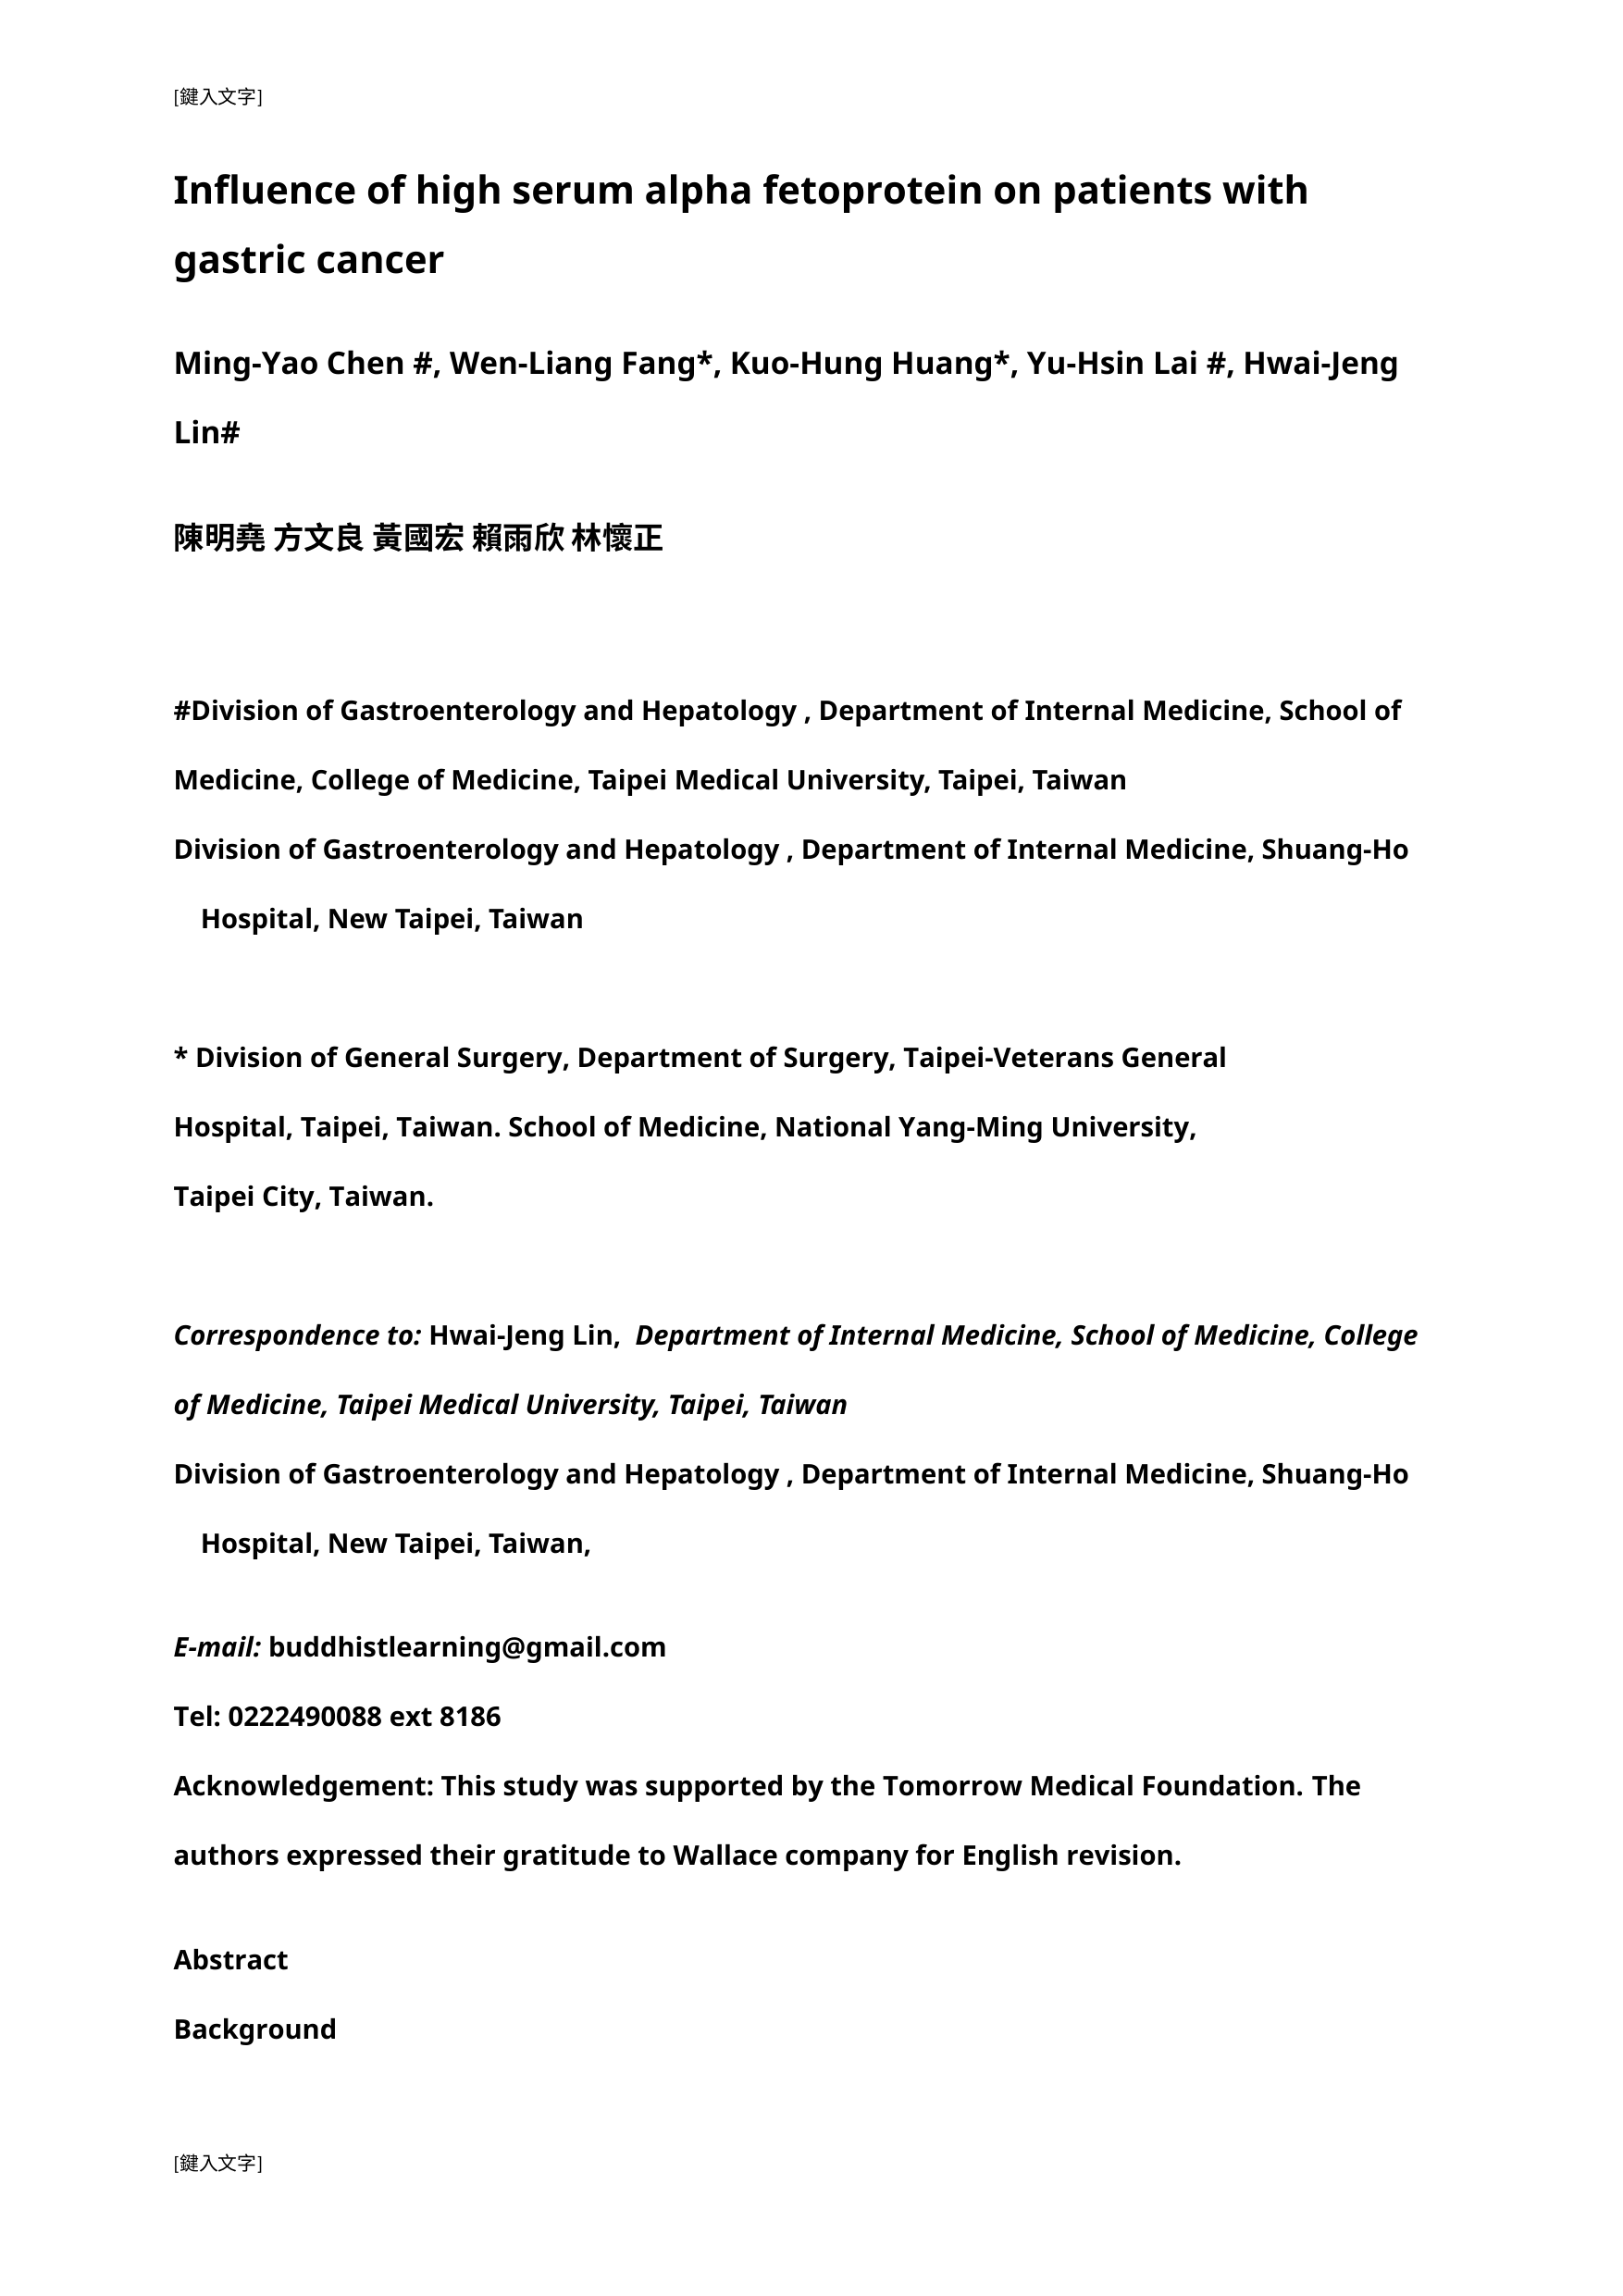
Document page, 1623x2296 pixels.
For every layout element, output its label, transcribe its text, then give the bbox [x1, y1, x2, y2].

text Abstract [173, 1924, 1449, 1993]
text E-mail: buddhistlearning@gmail.com [173, 1612, 1449, 1682]
text Hospital, Taipei, Taiwan. School of Medicine, National Yang-Ming University, [173, 1091, 1449, 1160]
text Tel: 0222490088 ext 8186 [173, 1682, 1449, 1751]
text Acknowledgement: This study was supported by the Tomorrow Medical Foundation. The authors expressed their gratitude to Wallace company for English revision. [173, 1751, 1449, 1890]
text Correspondence to: Hwai-Jeng Lin, Department of Internal Medicine, School of Medicine, College of Medicine, Taipei Medical University, Taipei, Taiwan [173, 1299, 1449, 1438]
text 陳明堯 方文良 黃國宏 賴雨欣 林懷正 [173, 502, 1449, 571]
text #Division of Gastroenterology and Hepatology , Department of Internal Medicine, School of Medicine, College of Medicine, Taipei Medical University, Taipei, Taiwan [173, 675, 1449, 813]
text Division of Gastroenterology and Hepatology , Department of Internal Medicine, Shuang-Ho Hospital, New Taipei, Taiwan, [173, 1438, 1449, 1577]
text Background [173, 1993, 1449, 2063]
text Influence of high serum alpha fetoprotein on patients with gastric cancer [173, 155, 1449, 293]
text * Division of General Surgery, Department of Surgery, Taipei-Veterans General [173, 1022, 1449, 1091]
text Taipei City, Taiwan. [173, 1160, 1449, 1230]
text Division of Gastroenterology and Hepatology , Department of Internal Medicine, Shuang-Ho Hospital, New Taipei, Taiwan [173, 813, 1449, 952]
text Ming-Yao Chen #, Wen-Liang Fang*, Kuo-Hung Huang*, Yu-Hsin Lai #, Hwai-Jeng Lin# [173, 328, 1449, 466]
